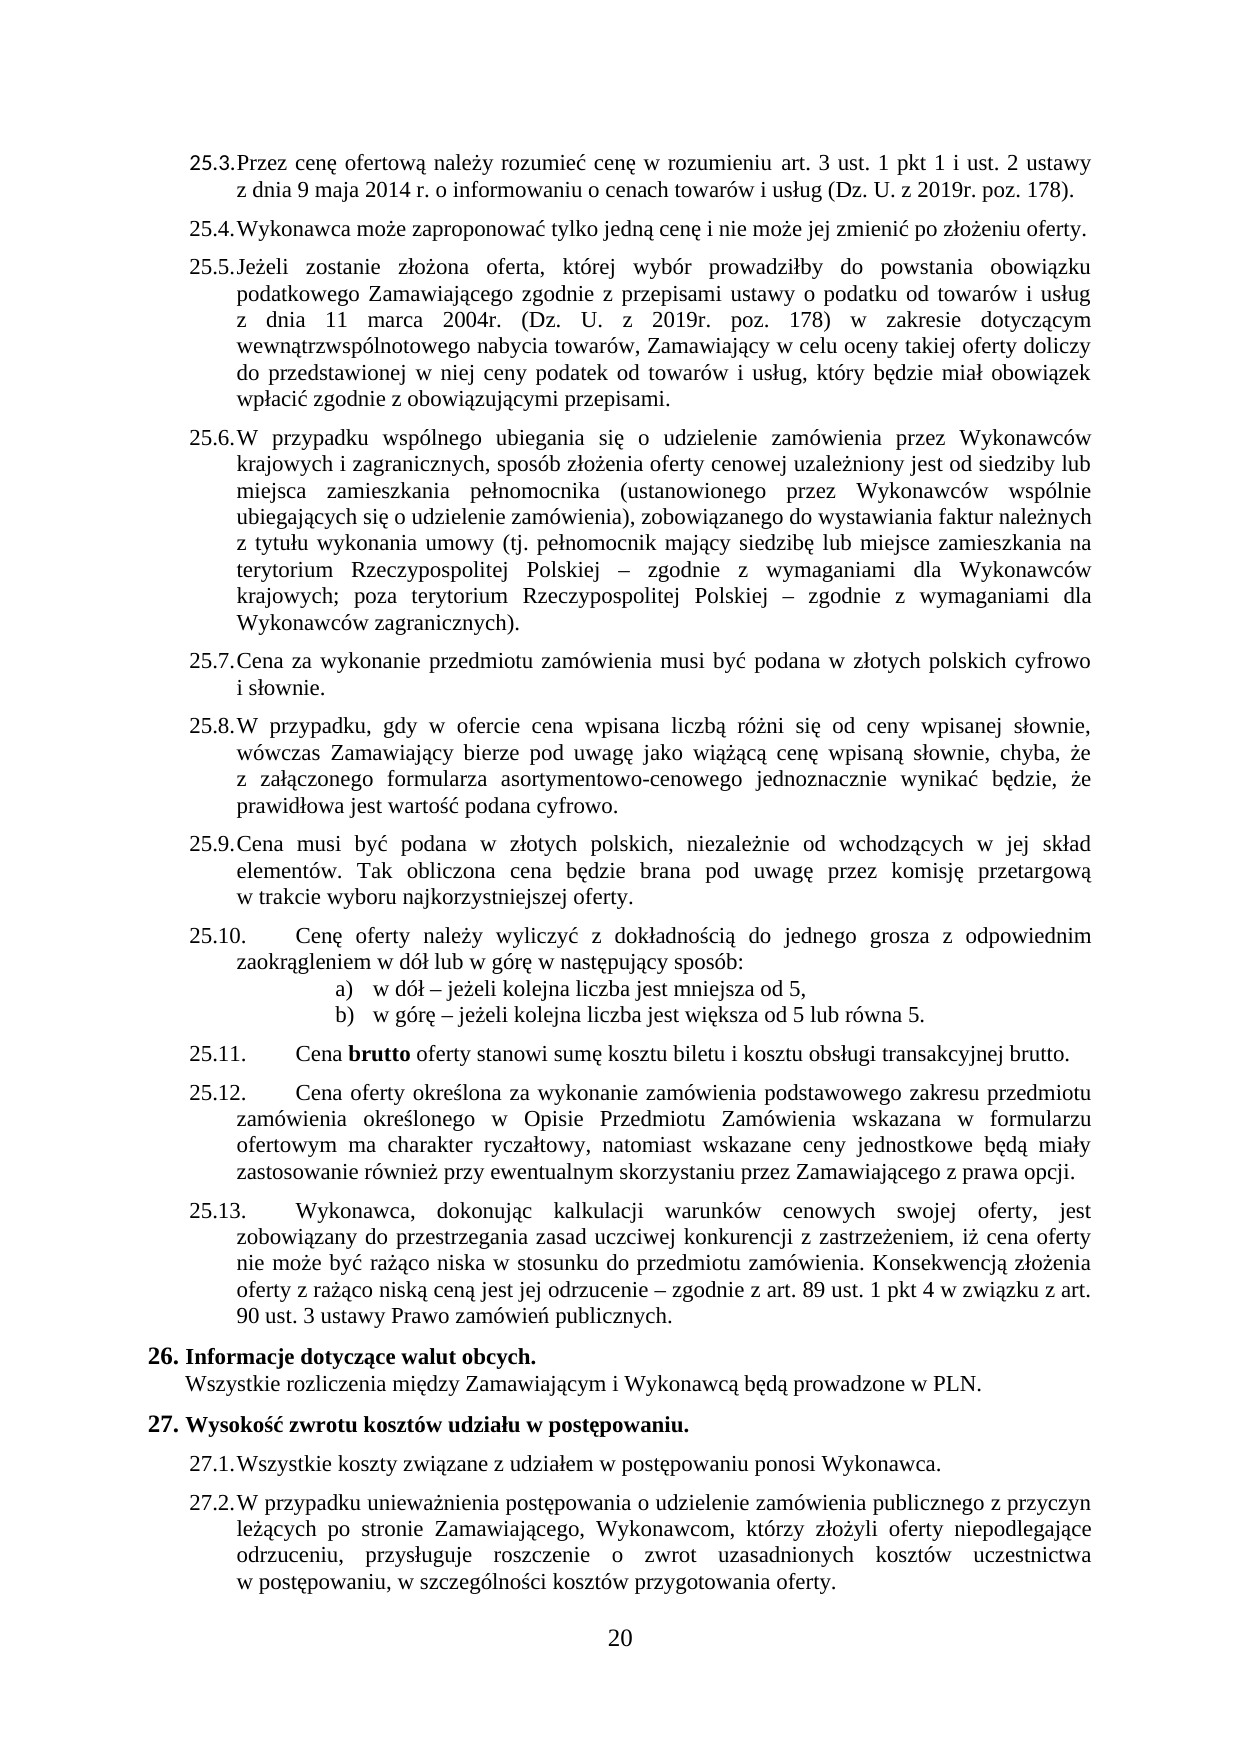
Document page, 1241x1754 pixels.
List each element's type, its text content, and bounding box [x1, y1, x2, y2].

subtitle Przez cenę ofertową należy rozumieć cenę w rozumieniu art. 3 ust. 1 pkt 1 i ust. 2 ustawy z dnia 9 maja 2014 r. o informowaniu o cenach towarów i usług (Dz. U. z 2019r. poz. 178). [189, 148, 1092, 202]
subtitle Cena musi być podana w złotych polskich, niezależnie od wchodzących w jej skład elementów. Tak obliczona cena będzie brana pod uwagę przez komisję przetargową w trakcie wyboru najkorzystniejszej oferty. [189, 831, 1092, 909]
subtitle W przypadku unieważnienia postępowania o udzielenie zamówienia publicznego z przyczyn leżących po stronie Zamawiającego, Wykonawcom, którzy złożyli oferty niepodlegające odrzuceniu, przysługuje roszczenie o zwrot uzasadnionych kosztów uczestnictwa w postępowaniu, w szczególności kosztów przygotowania oferty. [189, 1489, 1092, 1594]
subtitle Wysokość zwrotu kosztów udziału w postępowaniu. [148, 1409, 1092, 1437]
subtitle Cena oferty określona za wykonanie zamówienia podstawowego zakresu przedmiotu zamówienia określonego w Opisie Przedmiotu Zamówienia wskazana w formularzu ofertowym ma charakter ryczałtowy, natomiast wskazane ceny jednostkowe będą miały zastosowanie również przy ewentualnym skorzystaniu przez Zamawiającego z prawa opcji. [189, 1079, 1092, 1184]
subtitle Wykonawca może zaproponować tylko jedną cenę i nie może jej zmienić po złożeniu oferty. [189, 214, 1092, 241]
list w dół – jeżeli kolejna liczba jest mniejsza od 5, [335, 975, 1092, 1001]
subtitle W przypadku, gdy w ofercie cena wpisana liczbą różni się od ceny wpisanej słownie, wówczas Zamawiający bierze pod uwagę jako wiążącą cenę wpisaną słownie, chyba, że z załączonego formularza asortymentowo-cenowego jednoznacznie wynikać będzie, że prawidłowa jest wartość podana cyfrowo. [189, 713, 1092, 818]
subtitle Cenę oferty należy wyliczyć z dokładnością do jednego grosza z odpowiednim zaokrągleniem w dół lub w górę w następujący sposób: [189, 922, 1092, 975]
text Wszystkie rozliczenia między Zamawiającym i Wykonawcą będą prowadzone w PLN. [185, 1370, 1092, 1396]
subtitle W przypadku wspólnego ubiegania się o udzielenie zamówienia przez Wykonawców krajowych i zagranicznych, sposób złożenia oferty cenowej uzależniony jest od siedziby lub miejsca zamieszkania pełnomocnika (ustanowionego przez Wykonawców wspólnie ubiegających się o udzielenie zamówienia), zobowiązanego do wystawiania faktur należnych z tytułu wykonania umowy (tj. pełnomocnik mający siedzibę lub miejsce zamieszkania na terytorium Rzeczypospolitej Polskiej – zgodnie z wymaganiami dla Wykonawców krajowych; poza terytorium Rzeczypospolitej Polskiej – zgodnie z wymaganiami dla Wykonawców zagranicznych). [189, 424, 1092, 635]
list w górę – jeżeli kolejna liczba jest większa od 5 lub równa 5. [335, 1001, 1092, 1027]
subtitle Wykonawca, dokonując kalkulacji warunków cenowych swojej oferty, jest zobowiązany do przestrzegania zasad uczciwej konkurencji z zastrzeżeniem, iż cena oferty nie może być rażąco niska w stosunku do przedmiotu zamówienia. Konsekwencją złożenia oferty z rażąco niską ceną jest jej odrzucenie – zgodnie z art. 89 ust. 1 pkt 4 w związku z art. 90 ust. 3 ustawy Prawo zamówień publicznych. [189, 1197, 1092, 1328]
subtitle Informacje dotyczące walut obcych. [148, 1341, 1092, 1370]
subtitle Jeżeli zostanie złożona oferta, której wybór prowadziłby do powstania obowiązku podatkowego Zamawiającego zgodnie z przepisami ustawy o podatku od towarów i usług z dnia 11 marca 2004r. (Dz. U. z 2019r. poz. 178) w zakresie dotyczącym wewnątrzwspólnotowego nabycia towarów, Zamawiający w celu oceny takiej oferty doliczy do przedstawionej w niej ceny podatek od towarów i usług, który będzie miał obowiązek wpłacić zgodnie z obowiązującymi przepisami. [189, 253, 1092, 412]
subtitle Cena za wykonanie przedmiotu zamówienia musi być podana w złotych polskich cyfrowo i słownie. [189, 647, 1092, 700]
subtitle Wszystkie koszty związane z udziałem w postępowaniu ponosi Wykonawca. [189, 1450, 1092, 1476]
subtitle Cena brutto oferty stanowi sumę kosztu biletu i kosztu obsługi transakcyjnej brutto. [189, 1040, 1092, 1066]
